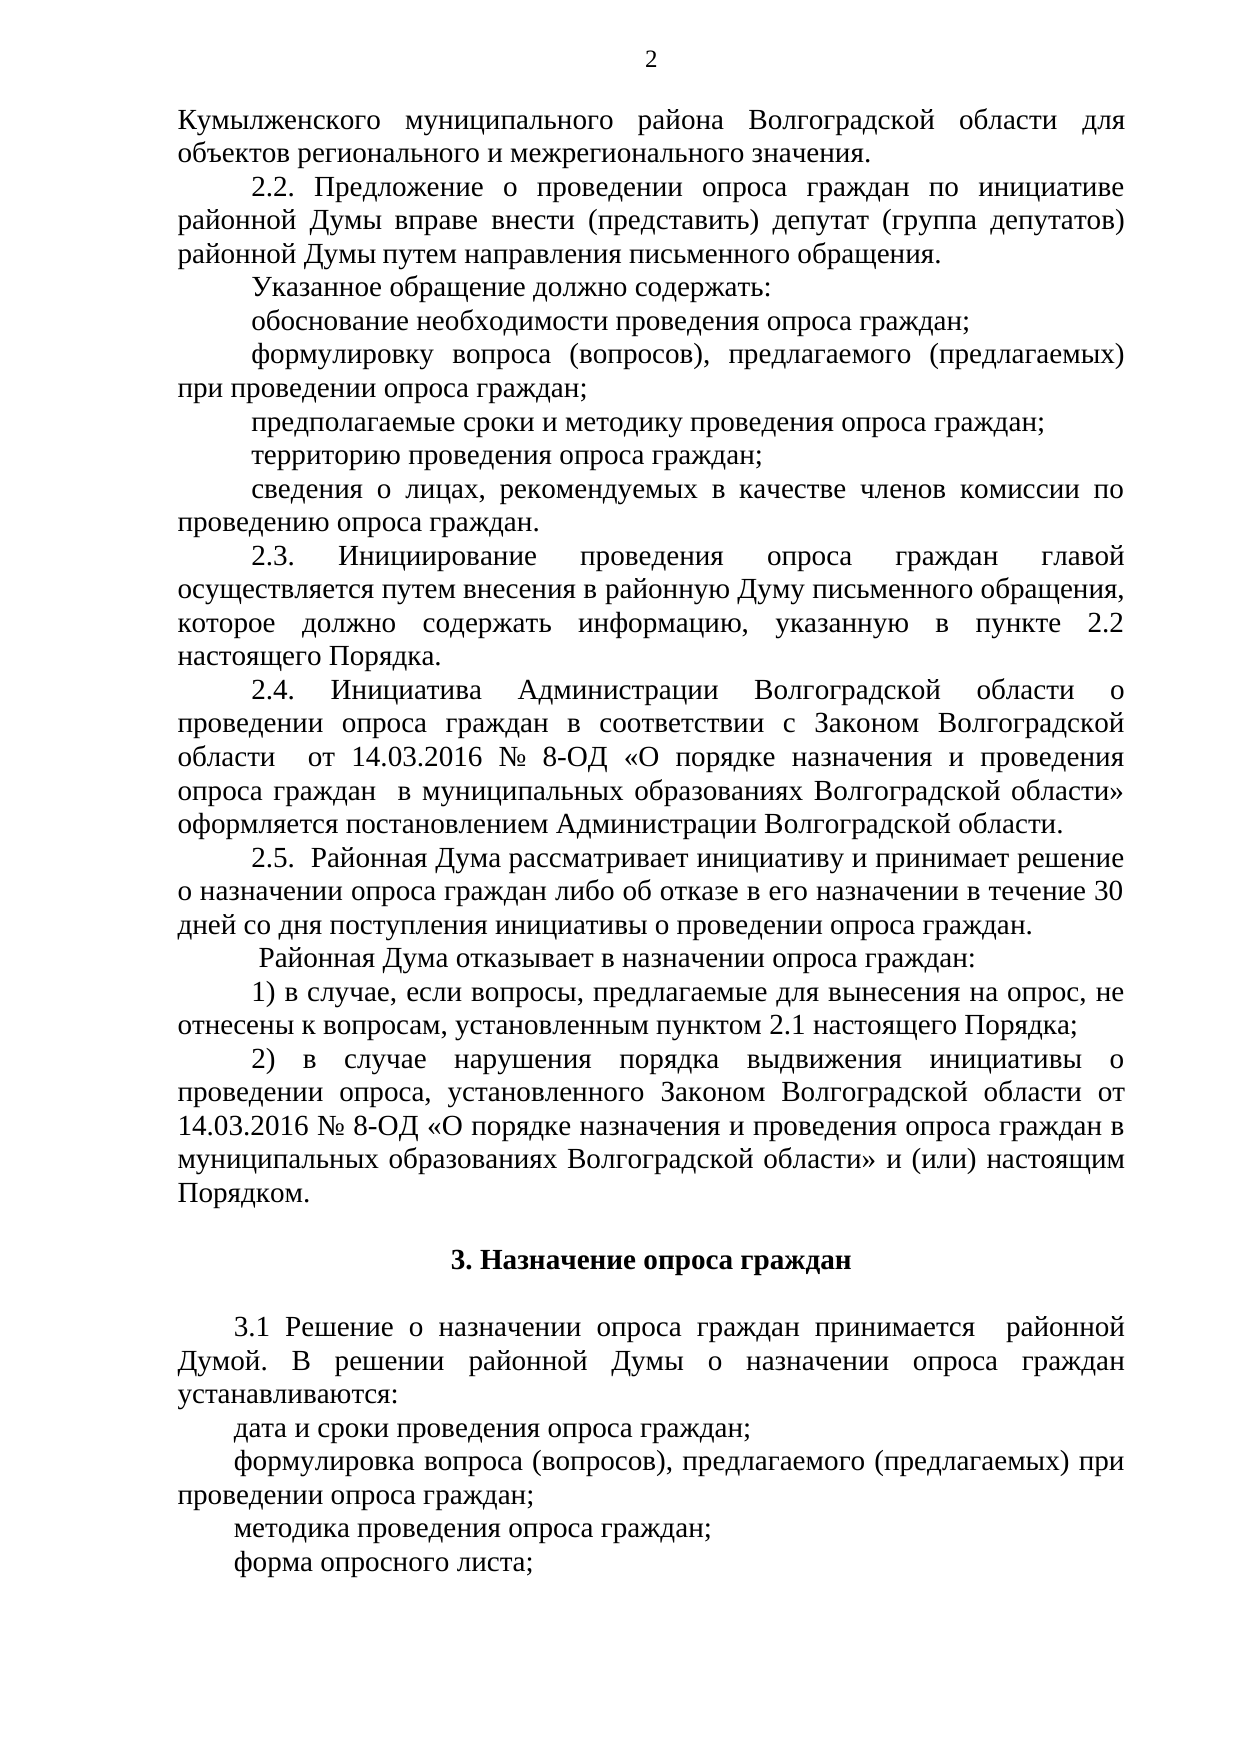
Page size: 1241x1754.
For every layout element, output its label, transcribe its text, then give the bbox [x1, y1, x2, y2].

text 2.3. Инициирование проведения опроса граждан главой осуществляется путем внесения в районную Думу письменного обращения, которое должно содержать информацию, указанную в пункте 2.2 настоящего Порядка. [177, 538, 1125, 672]
text методика проведения опроса граждан; [177, 1511, 1125, 1544]
text формулировку вопроса (вопросов), предлагаемого (предлагаемых) при проведении опроса граждан; [177, 337, 1125, 404]
text 2.4. Инициатива Администрации Волгоградской области о проведении опроса граждан в соответствии с Законом Волгоградской области от 14.03.2016 № 8-ОД «О порядке назначения и проведения опроса граждан в муниципальных образованиях Волгоградской области» оформляется постановлением Администрации Волгоградской области. [177, 672, 1125, 840]
text формулировка вопроса (вопросов), предлагаемого (предлагаемых) при проведении опроса граждан; [177, 1443, 1125, 1511]
text 2.5. Районная Дума рассматривает инициативу и принимает решение о назначении опроса граждан либо об отказе в его назначении в течение 30 дней со дня поступления инициативы о проведении опроса граждан. [177, 840, 1125, 940]
text 1) в случае, если вопросы, предлагаемые для вынесения на опрос, не отнесены к вопросам, установленным пунктом 2.1 настоящего Порядка; [177, 974, 1125, 1041]
text 3. Назначение опроса граждан [177, 1242, 1125, 1276]
text 2.2. Предложение о проведении опроса граждан по инициативе районной Думы вправе внести (представить) депутат (группа депутатов) районной Думы путем направления письменного обращения. [177, 169, 1125, 269]
text обоснование необходимости проведения опроса граждан; [177, 303, 1125, 337]
text предполагаемые сроки и методику проведения опроса граждан; [177, 404, 1125, 437]
text Указанное обращение должно содержать: [177, 269, 1125, 303]
text территорию проведения опроса граждан; [177, 437, 1125, 471]
text 3.1 Решение о назначении опроса граждан принимается районной Думой. В решении районной Думы о назначении опроса граждан устанавливаются: [177, 1309, 1125, 1410]
text дата и сроки проведения опроса граждан; [177, 1410, 1125, 1443]
text 2) в случае нарушения порядка выдвижения инициативы о проведении опроса, установленного Законом Волгоградской области от 14.03.2016 № 8-ОД «О порядке назначения и проведения опроса граждан в муниципальных образованиях Волгоградской области» и (или) настоящим Порядком. [177, 1041, 1125, 1209]
text форма опросного листа; [177, 1544, 1125, 1578]
text сведения о лицах, рекомендуемых в качестве членов комиссии по проведению опроса граждан. [177, 471, 1125, 538]
text Районная Дума отказывает в назначении опроса граждан: [177, 940, 1125, 974]
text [177, 102, 1125, 169]
